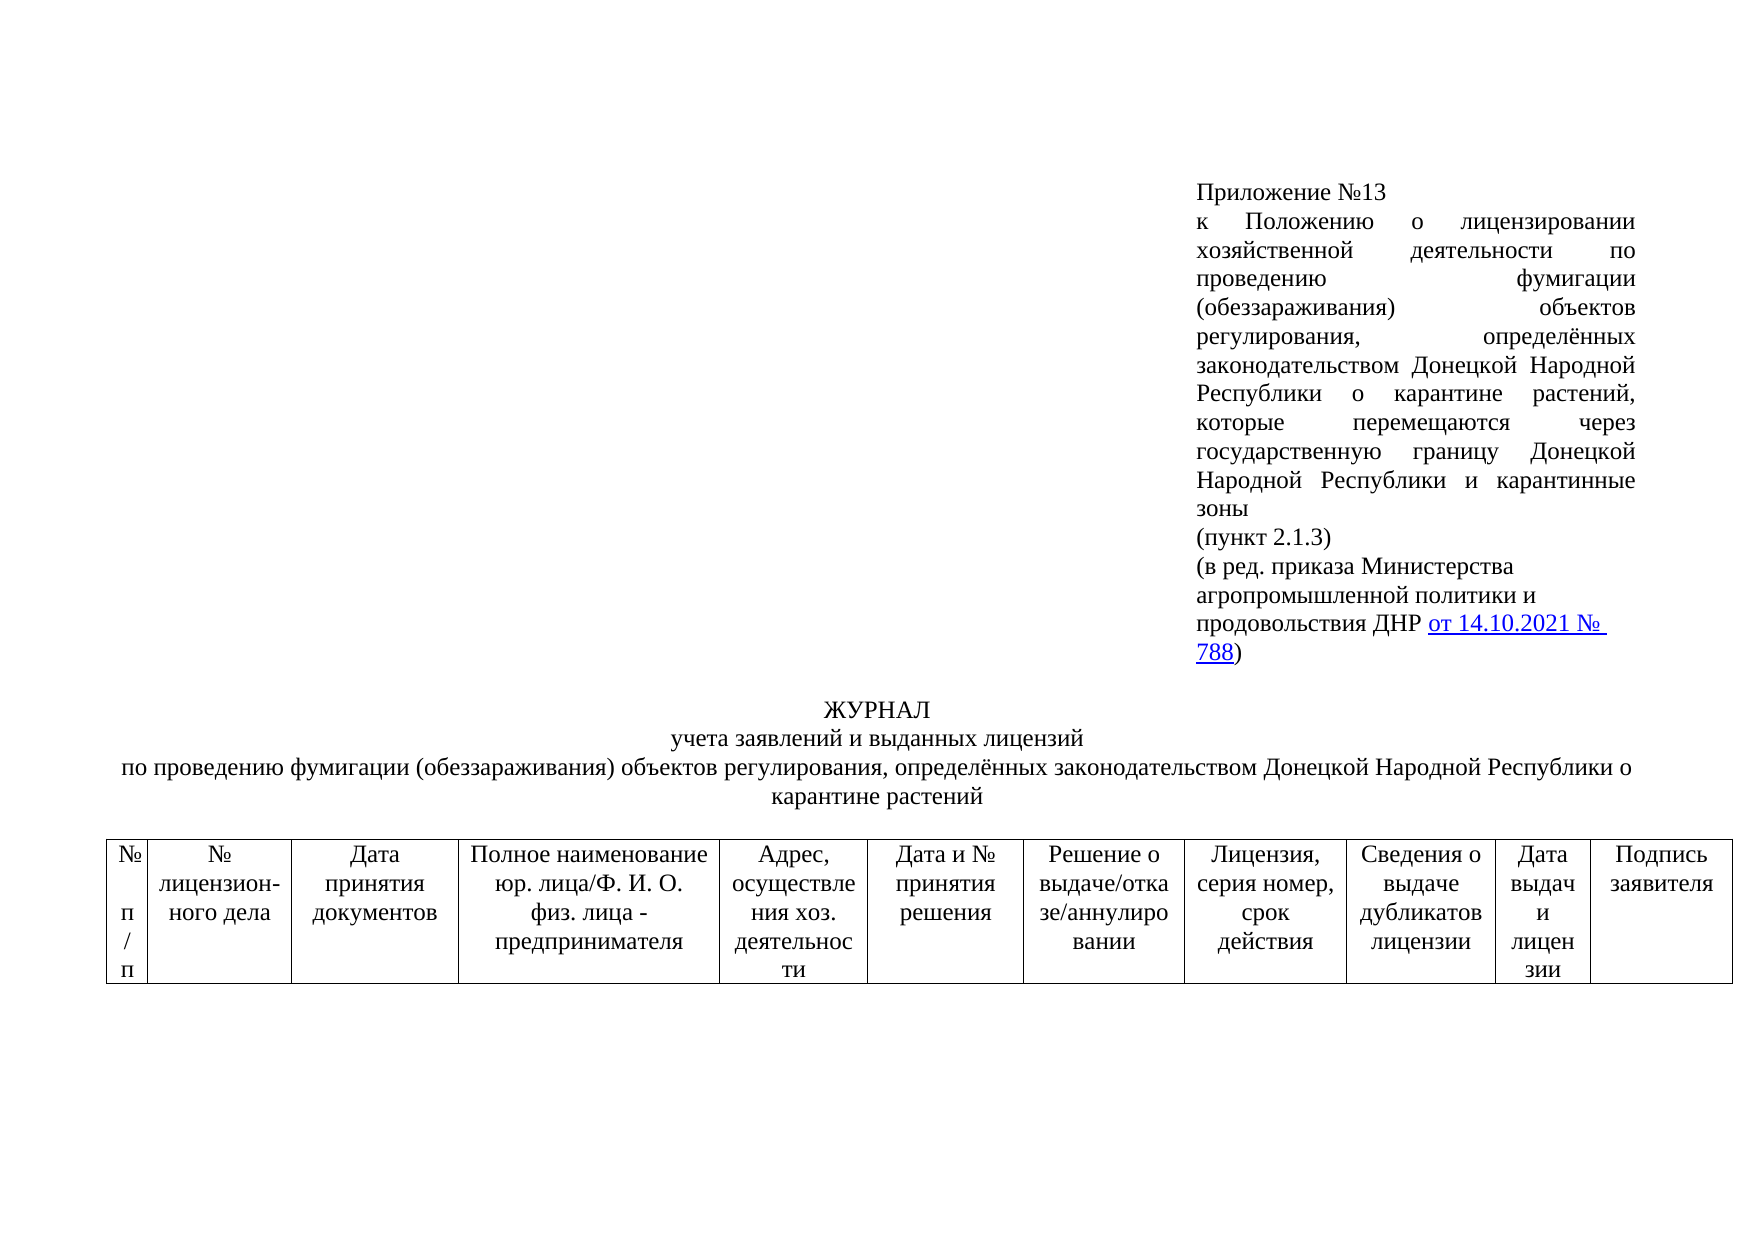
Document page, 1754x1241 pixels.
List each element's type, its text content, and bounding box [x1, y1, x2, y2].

table_header Полное наименование юр. лица/Ф. И. О. физ. лица - предпринимателя [459, 840, 719, 983]
table_header Сведения о выдаче дубликатов лицензии [1347, 840, 1495, 983]
text Приложение №13 [1196, 177, 1636, 206]
table_header Дата выдачи лицензии [1496, 840, 1590, 983]
text (пункт 2.1.3) [118, 522, 1636, 551]
text к Положению о лицензировании хозяйственной деятельности по проведению фумигации (обеззараживания) объектов регулирования, определённых законодательством Донецкой Народной Республики о карантине растений, которые перемещаются через государственную границу Донецкой Народной Республики и карантинные зоны [1196, 206, 1636, 522]
table_header Адрес, осуществления хоз. деятельности [720, 840, 867, 983]
text ЖУРНАЛ [118, 695, 1636, 723]
table_header № лицензион-ного дела [148, 840, 291, 983]
text учета заявлений и выданных лицензий [118, 723, 1636, 752]
table_header Дата принятия документов [292, 840, 458, 983]
table_header Подпись заявителя [1591, 840, 1732, 983]
table_header Лицензия, серия номер, срок действия [1185, 840, 1346, 983]
text по проведению фумигации (обеззараживания) объектов регулирования, определённых законодательством Донецкой Народной Республики о карантине растений [118, 752, 1636, 810]
table_header Дата и № принятия решения [868, 840, 1023, 983]
table_header № п/п [107, 840, 147, 983]
table_header Решение о выдаче/отказе/аннулировании [1024, 840, 1184, 983]
text (в ред. приказа Министерства агропромышленной политики и продовольствия ДНР от 14.10.2021 № 788) [1196, 551, 1639, 666]
